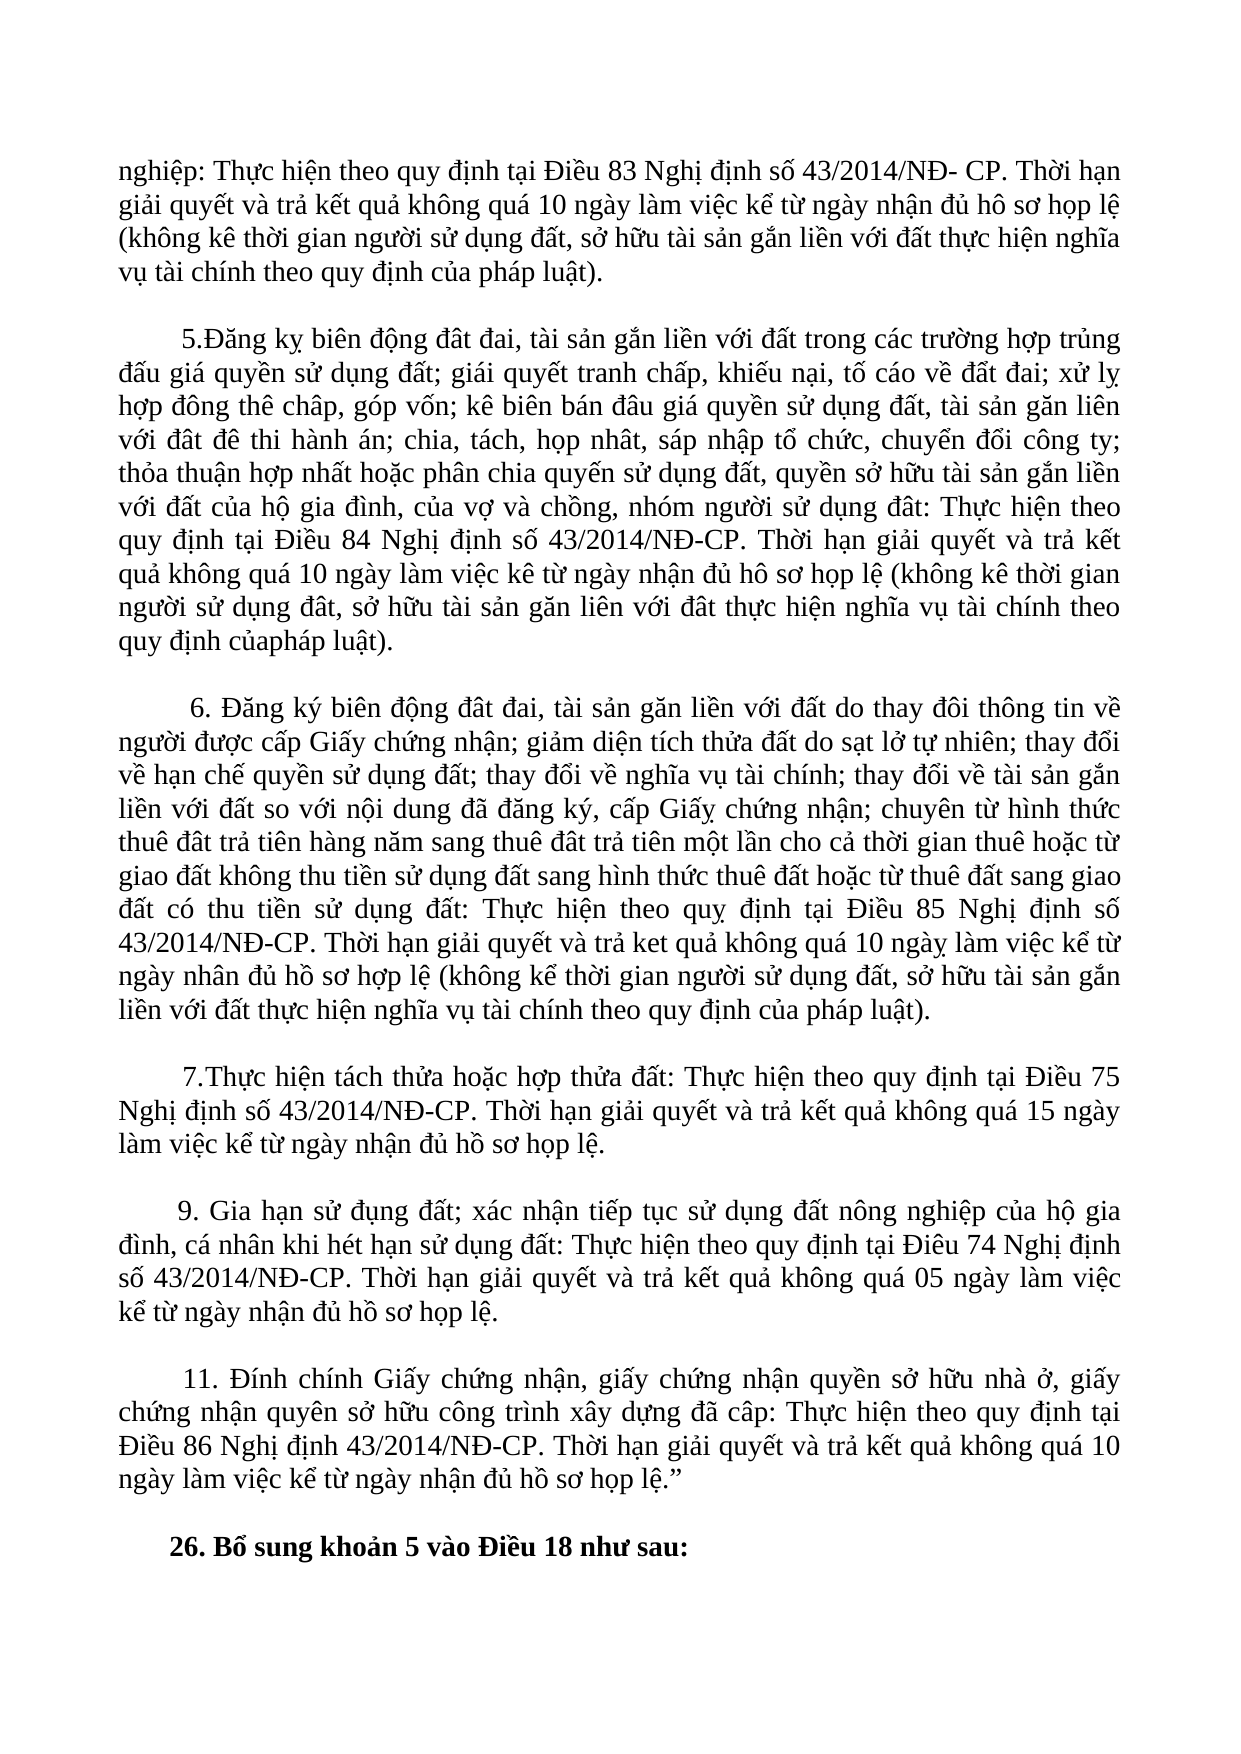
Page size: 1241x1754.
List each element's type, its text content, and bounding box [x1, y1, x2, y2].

text 26. Bổ sung khoản 5 vào Điều 18 như sau: [118, 1529, 1122, 1562]
text 7.Thực hiện tách thửa hoặc hợp thửa đất: Thực hiện theo quy định tại Điều 75 Nghị định số 43/2014/NĐ-CP. Thời hạn giải quyết và trả kết quả không quá 15 ngày làm việc kể từ ngày nhận đủ hồ sơ họp lệ. [118, 1059, 1122, 1160]
text 9. Gia hạn sử đụng đất; xác nhận tiếp tục sử dụng đất nông nghiệp của hộ gia đình, cá nhân khi hét hạn sử dụng đất: Thực hiện theo quy định tại Điêu 74 Nghị định số 43/2014/NĐ-CP. Thời hạn giải quyết và trả kết quả không quá 05 ngày làm việc kể từ ngày nhận đủ hồ sơ họp lệ. [118, 1193, 1122, 1327]
text 6. Đăng ký biên động đât đai, tài sản găn liền với đất do thay đôi thông tin về người được cấp Giấy chứng nhận; giảm diện tích thửa đất do sạt lở tự nhiên; thay đổi về hạn chế quyền sử dụng đất; thay đổi về nghĩa vụ tài chính; thay đổi về tài sản gắn liền với đất so với nội dung đã đăng ký, cấp Giấỵ chứng nhận; chuyên từ hình thức thuê đât trả tiên hàng năm sang thuê đât trả tiên một lần cho cả thời gian thuê hoặc từ giao đất không thu tiền sử dụng đất sang hình thức thuê đất hoặc từ thuê đất sang giao đất có thu tiền sử dụng đất: Thực hiện theo quỵ định tại Điều 85 Nghị định số 43/2014/NĐ-CP. Thời hạn giải quyết và trả ket quả không quá 10 ngàỵ làm việc kể từ ngày nhân đủ hồ sơ hợp lệ (không kể thời gian người sử dụng đất, sở hữu tài sản gắn liền với đất thực hiện nghĩa vụ tài chính theo quy định của pháp luật). [118, 690, 1122, 1026]
text 5.Đăng kỵ biên động đât đai, tài sản gắn liền với đất trong các trường hợp trủng đấu giá quyền sử dụng đất; giái quyết tranh chấp, khiếu nại, tố cáo về đẩt đai; xử lỵ hợp đông thê châp, góp vốn; kê biên bán đâu giá quyền sử dụng đất, tài sản găn liên với đât đê thi hành án; chia, tách, họp nhât, sáp nhập tổ chức, chuyển đổi công ty; thỏa thuận hợp nhất hoặc phân chia quyến sử dụng đất, quyền sở hữu tài sản gắn liền với đất của hộ gia đình, của vợ và chồng, nhóm người sử dụng đât: Thực hiện theo quy định tại Điều 84 Nghị định số 43/2014/NĐ-CP. Thời hạn giải quyết và trả kết quả không quá 10 ngày làm việc kê từ ngày nhận đủ hô sơ họp lệ (không kê thời gian người sử dụng đât, sở hữu tài sản găn liên với đât thực hiện nghĩa vụ tài chính theo quy định củapháp luật). [118, 321, 1122, 657]
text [118, 153, 1122, 288]
text 11. Đính chính Giấy chứng nhận, giấy chứng nhận quyền sở hữu nhà ở, giấy chứng nhận quyên sở hữu công trình xây dựng đã câp: Thực hiện theo quy định tại Điều 86 Nghị định 43/2014/NĐ-CP. Thời hạn giải quyết và trả kết quả không quá 10 ngày làm việc kể từ ngày nhận đủ hồ sơ họp lệ.” [118, 1361, 1122, 1495]
